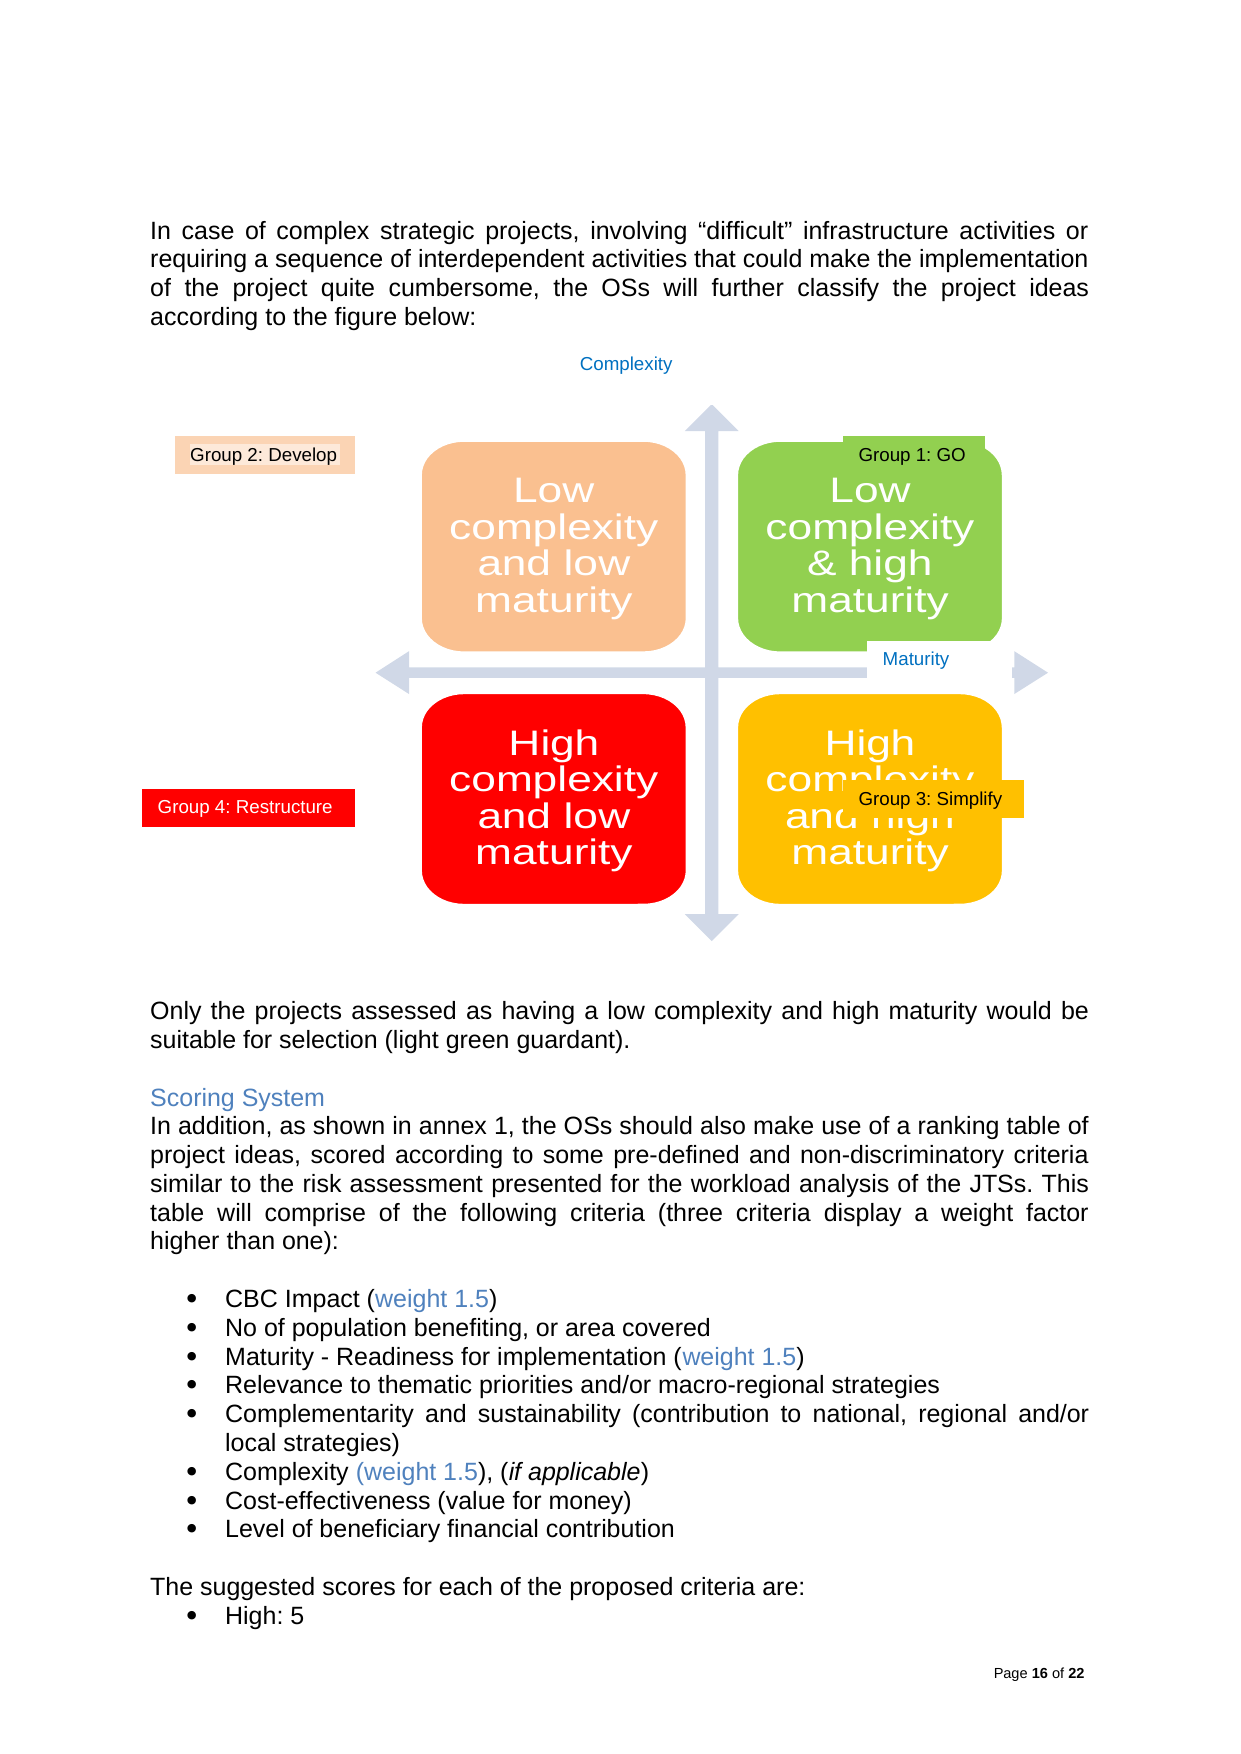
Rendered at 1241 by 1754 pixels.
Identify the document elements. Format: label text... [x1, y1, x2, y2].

list No of population benefiting, or area covered [187, 1313, 1090, 1341]
text Scoring System [150, 1082, 1090, 1111]
list High: 5 [187, 1601, 1090, 1630]
list Complementarity and sustainability (contribution to national, regional and/or local strategies) [187, 1399, 1090, 1457]
list Level of beneficiary financial contribution [187, 1514, 1090, 1543]
list Cost-effectiveness (value for money) [187, 1486, 1090, 1514]
list Maturity - Readiness for implementation (weight 1.5) [187, 1341, 1090, 1370]
text In case of complex strategic projects, involving “difficult” infrastructure activities or requiring a sequence of interdependent activities that could make the implementation of the project quite cumbersome, the OSs will further classify the project ideas according to the figure below: [150, 216, 1090, 331]
text In addition, as shown in annex 1, the OSs should also make use of a ranking table of project ideas, scored according to some pre-defined and non-discriminatory criteria similar to the risk assessment presented for the workload analysis of the JTSs. This table will comprise of the following criteria (three criteria display a weight factor higher than one): [150, 1111, 1090, 1255]
list CBC Impact (weight 1.5) [187, 1284, 1090, 1313]
list Relevance to thematic priorities and/or macro-regional strategies [187, 1370, 1090, 1399]
list Complexity (weight 1.5), (if applicable) [187, 1457, 1090, 1486]
text Only the projects assessed as having a low complexity and high maturity would be suitable for selection (light green guardant). [150, 996, 1090, 1054]
text The suggested scores for each of the proposed criteria are: [150, 1572, 1090, 1601]
